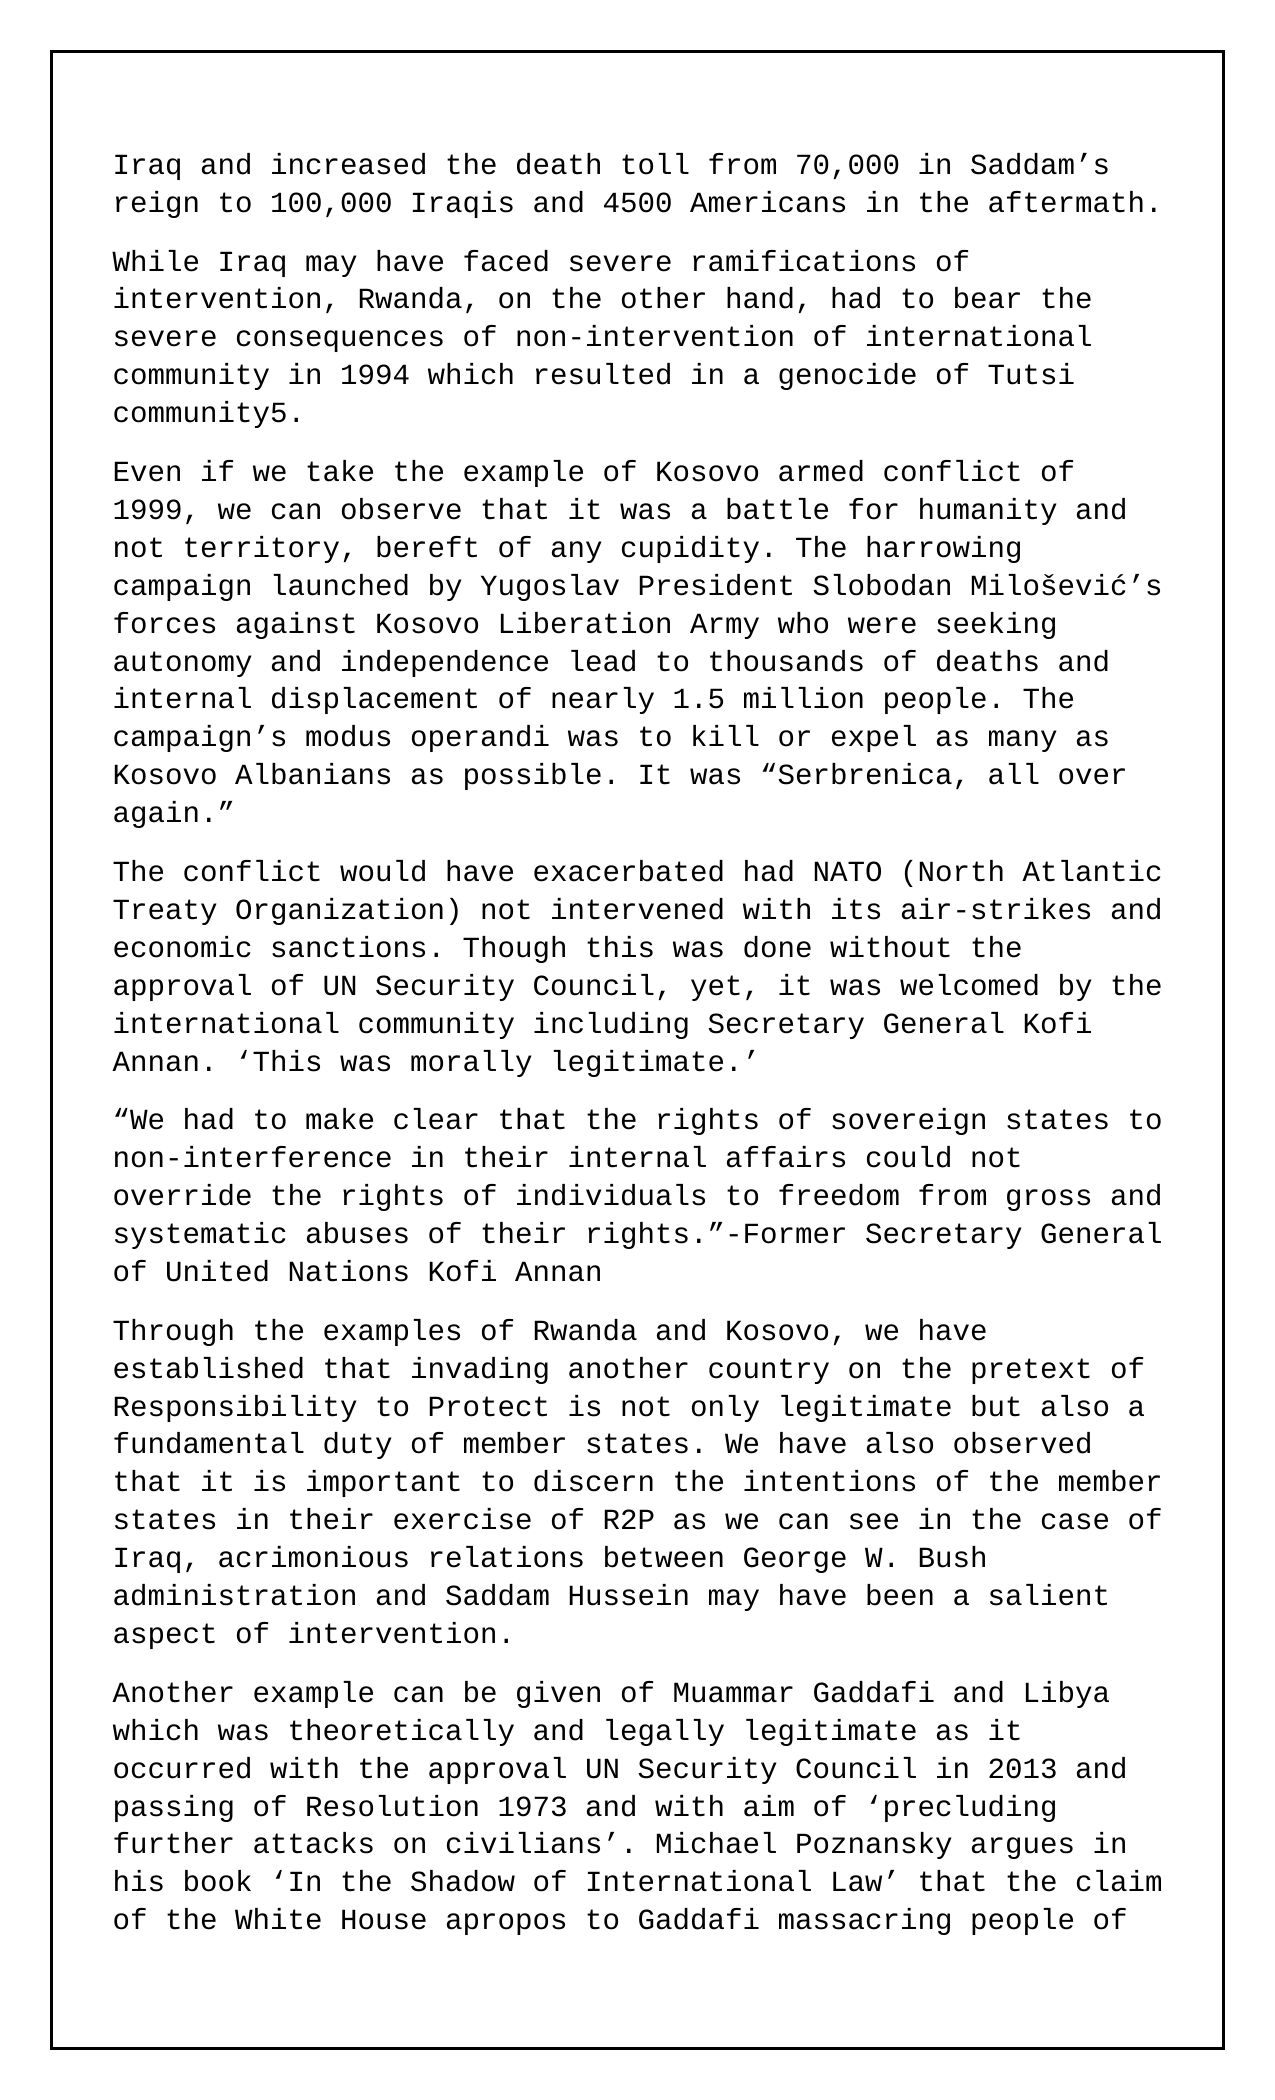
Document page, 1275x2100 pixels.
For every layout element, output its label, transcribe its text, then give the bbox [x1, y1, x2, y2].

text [112, 1678, 1162, 1938]
text While Iraq may have faced severe ramifications of intervention, Rwanda, on the other hand, had to bear the severe consequences of non-intervention of international community in 1994 which resulted in a genocide of Tutsi community5. [112, 247, 1162, 431]
text Through the examples of Rwanda and Kosovo, we have established that invading another country on the pretext of Responsibility to Protect is not only legitimate but also a fundamental duty of member states. We have also observed that it is important to discern the intentions of the member states in their exercise of R2P as we can see in the case of Iraq, acrimonious relations between George W. Bush administration and Saddam Hussein may have been a salient aspect of intervention. [112, 1316, 1162, 1652]
text The conflict would have exacerbated had NATO (North Atlantic Treaty Organization) not intervened with its air-strikes and economic sanctions. Though this was done without the approval of UN Security Council, yet, it was welcomed by the international community including Secretary General Kofi Annan. ‘This was morally legitimate.’ [112, 857, 1162, 1080]
text Even if we take the example of Kosovo armed conflict of 1999, we can observe that it was a battle for humanity and not territory, bereft of any cupidity. The harrowing campaign launched by Yugoslav President Slobodan Milošević’s forces against Kosovo Liberation Army who were seeking autonomy and independence lead to thousands of deaths and internal displacement of nearly 1.5 million people. The campaign’s modus operandi was to kill or expel as many as Kosovo Albanians as possible. It was “Serbrenica, all over again.” [112, 457, 1162, 831]
text “We had to make clear that the rights of sovereign states to non-interference in their internal affairs could not override the rights of individuals to freedom from gross and systematic abuses of their rights.”-Former Secretary General of United Nations Kofi Annan [112, 1105, 1162, 1290]
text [112, 150, 1162, 221]
